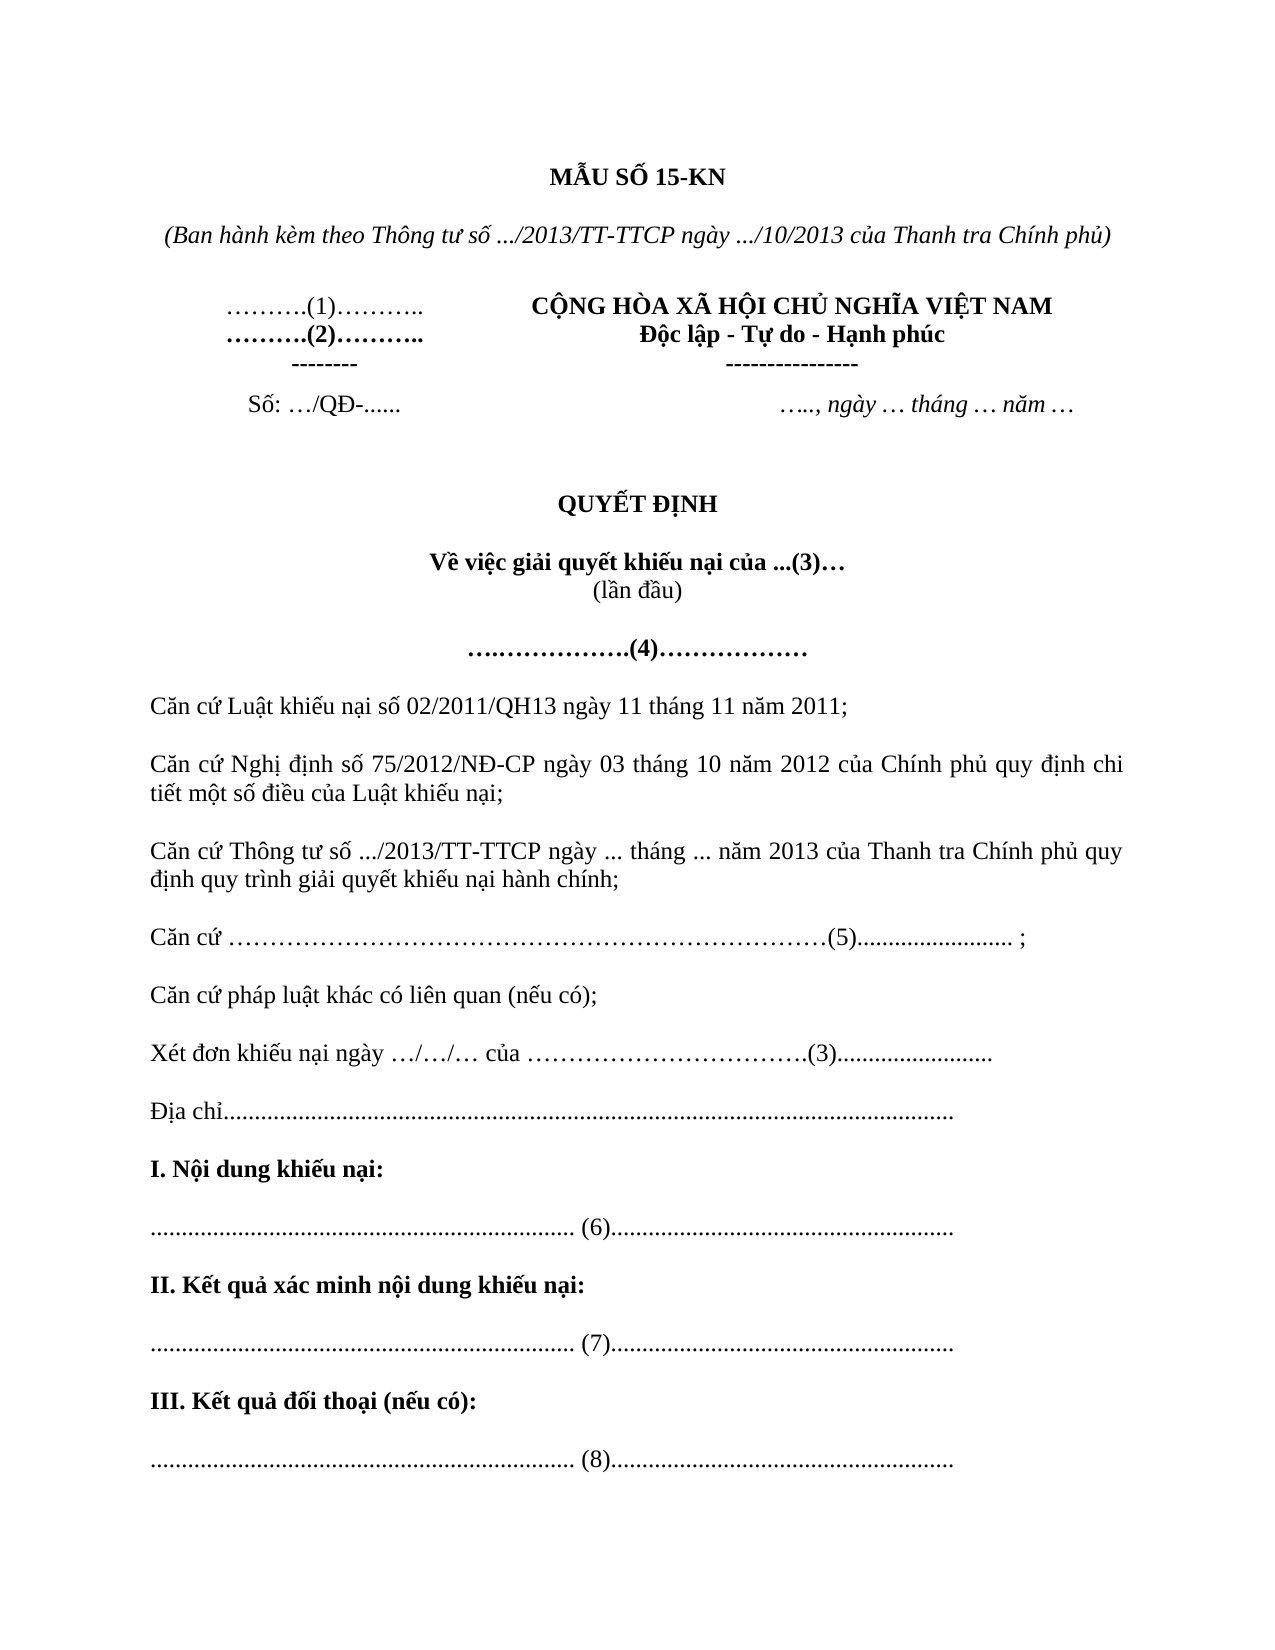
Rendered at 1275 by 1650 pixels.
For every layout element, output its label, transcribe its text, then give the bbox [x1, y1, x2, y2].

text .................................................................... (7)....................................................... [150, 1328, 1125, 1357]
text Căn cứ pháp luật khác có liên quan (nếu có); [150, 980, 1125, 1009]
text (Ban hành kèm theo Thông tư số .../2013/TT-TTCP ngày .../10/2013 của Thanh tra Chính phủ) [150, 220, 1125, 249]
text I. Nội dung khiếu nại: [150, 1154, 1125, 1183]
text .................................................................... (8)....................................................... [150, 1444, 1125, 1472]
text .................................................................... (6)....................................................... [150, 1212, 1125, 1241]
text Căn cứ Luật khiếu nại số 02/2011/QH13 ngày 11 tháng 11 năm 2011; [150, 691, 1125, 720]
table_cell Số: …/QĐ-...... [150, 377, 499, 418]
text ….…………….(4)……………… [150, 633, 1125, 662]
text II. Kết quả xác minh nội dung khiếu nại: [150, 1270, 1125, 1299]
text QUYẾT ĐỊNH [150, 489, 1125, 517]
text Căn cứ Thông tư số .../2013/TT-TTCP ngày ... tháng ... năm 2013 của Thanh tra Chính phủ quy định quy trình giải quyết khiếu nại hành chính; [150, 836, 1125, 893]
text Căn cứ Nghị định số 75/2012/NĐ-CP ngày 03 tháng 10 năm 2012 của Chính phủ quy định chi tiết một số điều của Luật khiếu nại; [150, 749, 1125, 807]
text Địa chỉ..................................................................................................................... [150, 1096, 1125, 1125]
table_header CỘNG HÒA XÃ HỘI CHỦ NGHĨA VIỆT NAM Độc lập - Tự do - Hạnh phúc ---------------- [499, 278, 1085, 377]
text Về việc giải quyết khiếu nại của ...(3)… (lần đầu) [150, 547, 1125, 604]
text MẪU SỐ 15-KN [150, 162, 1125, 191]
table_header ……….(1)……….. ……….(2)……….. -------- [150, 278, 499, 377]
text III. Kết quả đối thoại (nếu có): [150, 1386, 1125, 1414]
text Căn cứ ………………………………………………………………(5)......................... ; [150, 922, 1125, 951]
text Xét đơn khiếu nại ngày …/…/… của …………………………….(3)......................... [150, 1038, 1125, 1067]
table_cell ….., ngày … tháng … năm … [499, 377, 1085, 418]
